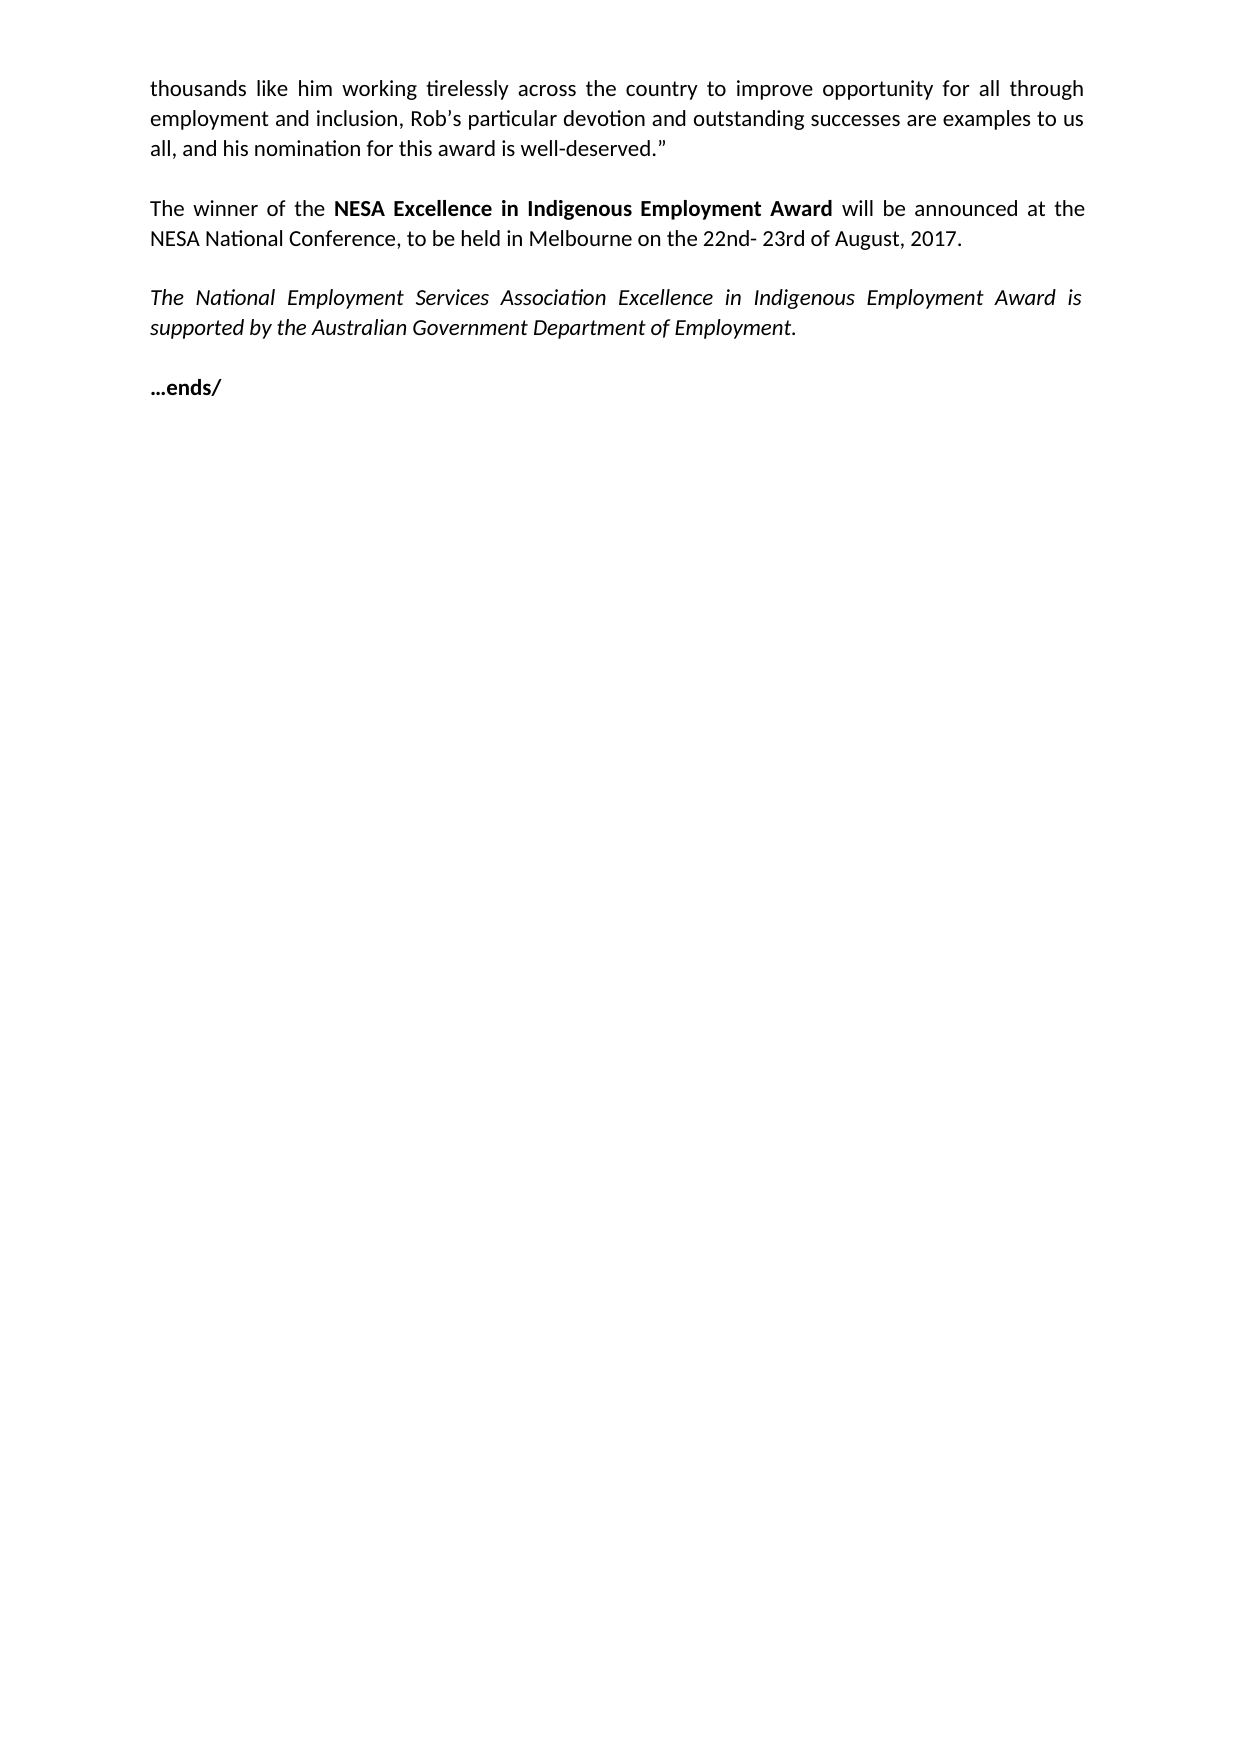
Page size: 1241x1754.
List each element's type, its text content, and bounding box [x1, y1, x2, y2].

text The winner of the NESA Excellence in Indigenous Employment Award will be announced at the NESA National Conference, to be held in Melbourne on the 22nd- 23rd of August, 2017. [150, 194, 1086, 252]
text …ends/ [150, 373, 1086, 401]
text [150, 74, 1086, 162]
text The National Employment Services Association Excellence in Indigenous Employment Award is supported by the Australian Government Department of Employment. [150, 283, 1086, 341]
